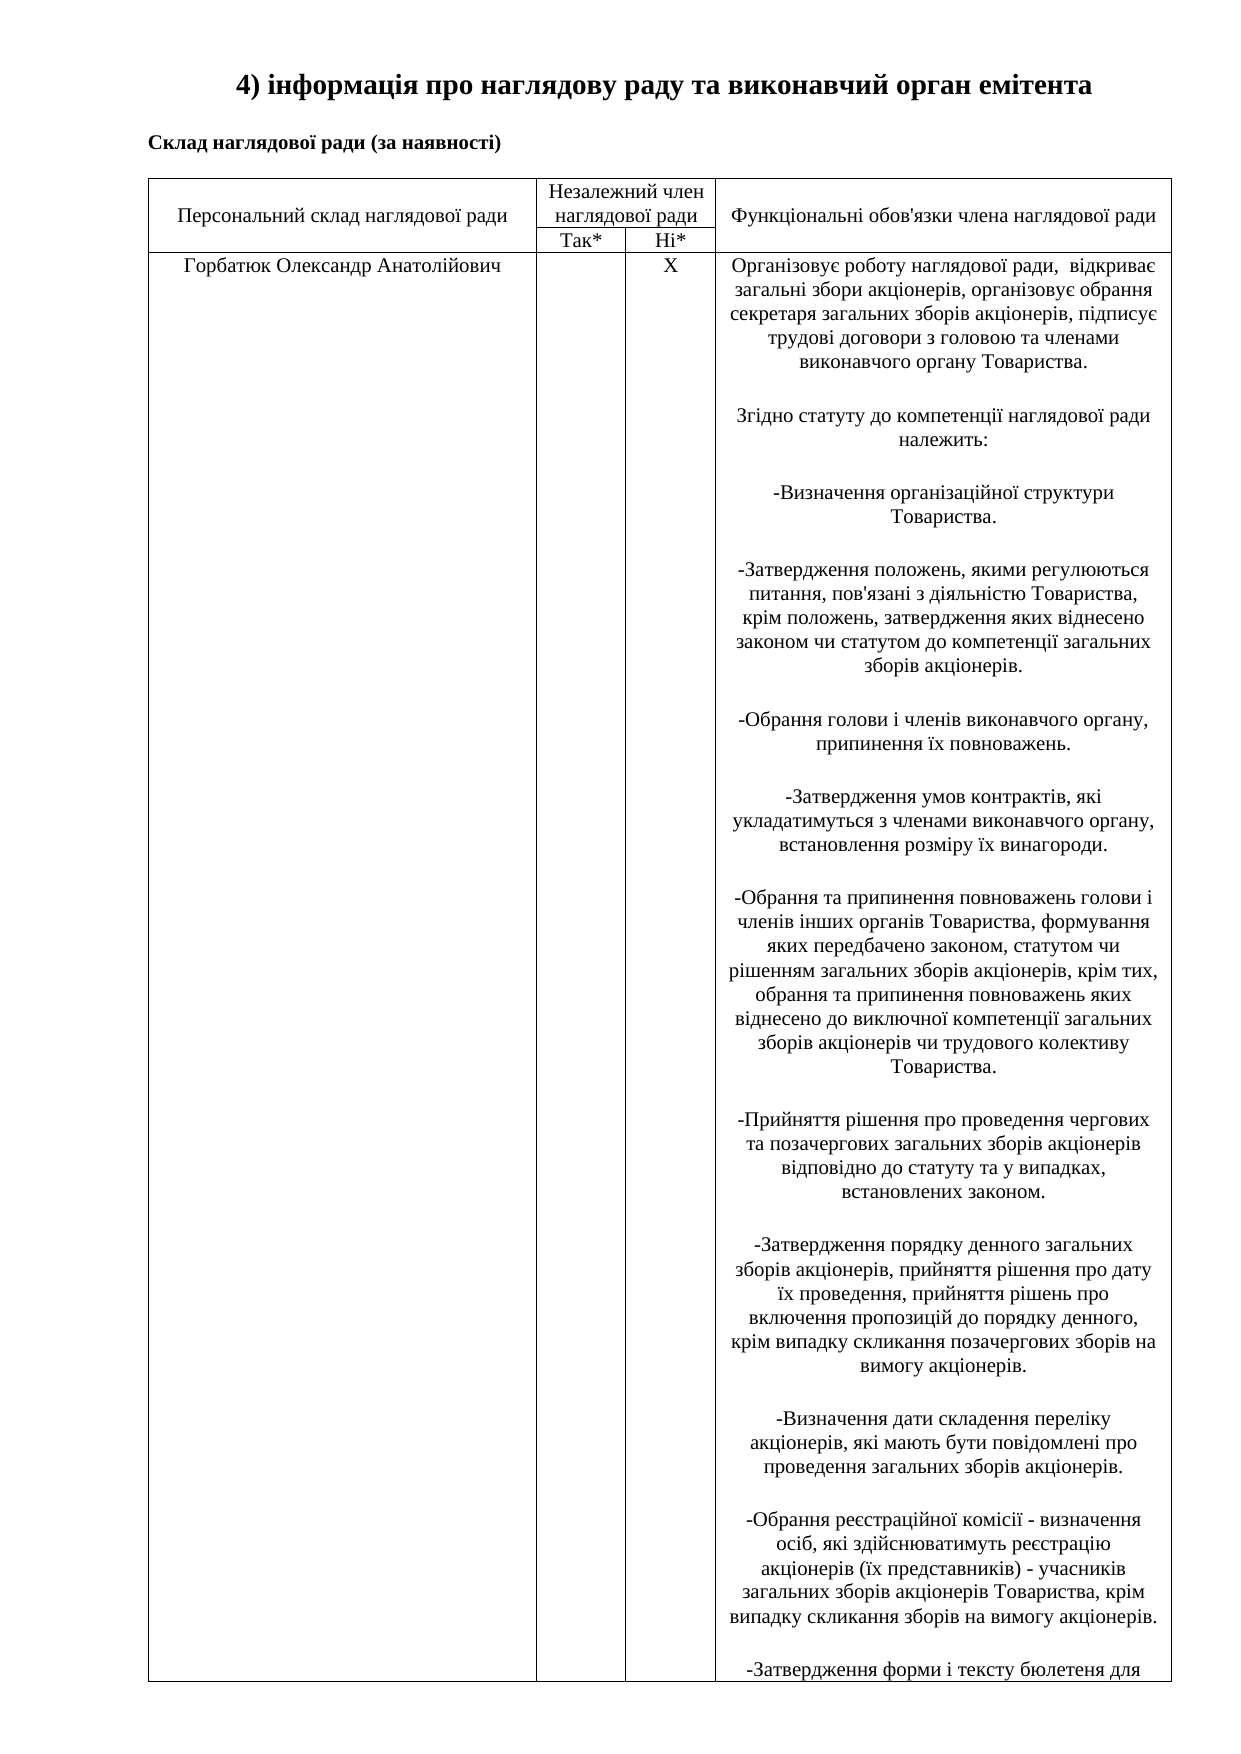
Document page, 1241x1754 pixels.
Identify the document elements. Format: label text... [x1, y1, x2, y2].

text Склад наглядової ради (за наявності) [148, 130, 1181, 154]
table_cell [149, 253, 536, 1681]
table_cell Так* [537, 228, 625, 252]
table_cell [537, 253, 625, 1681]
table_header Персональний склад наглядової ради [149, 179, 536, 252]
table_cell X [626, 253, 715, 1681]
text 4) інформація про наглядову раду та виконавчий орган емітента [148, 67, 1181, 101]
table_header Незалежний член наглядової ради [537, 179, 715, 227]
table_header Функціональні обов'язки члена наглядової ради [716, 179, 1171, 252]
table_cell Ні* [626, 228, 715, 252]
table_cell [716, 253, 1171, 1681]
